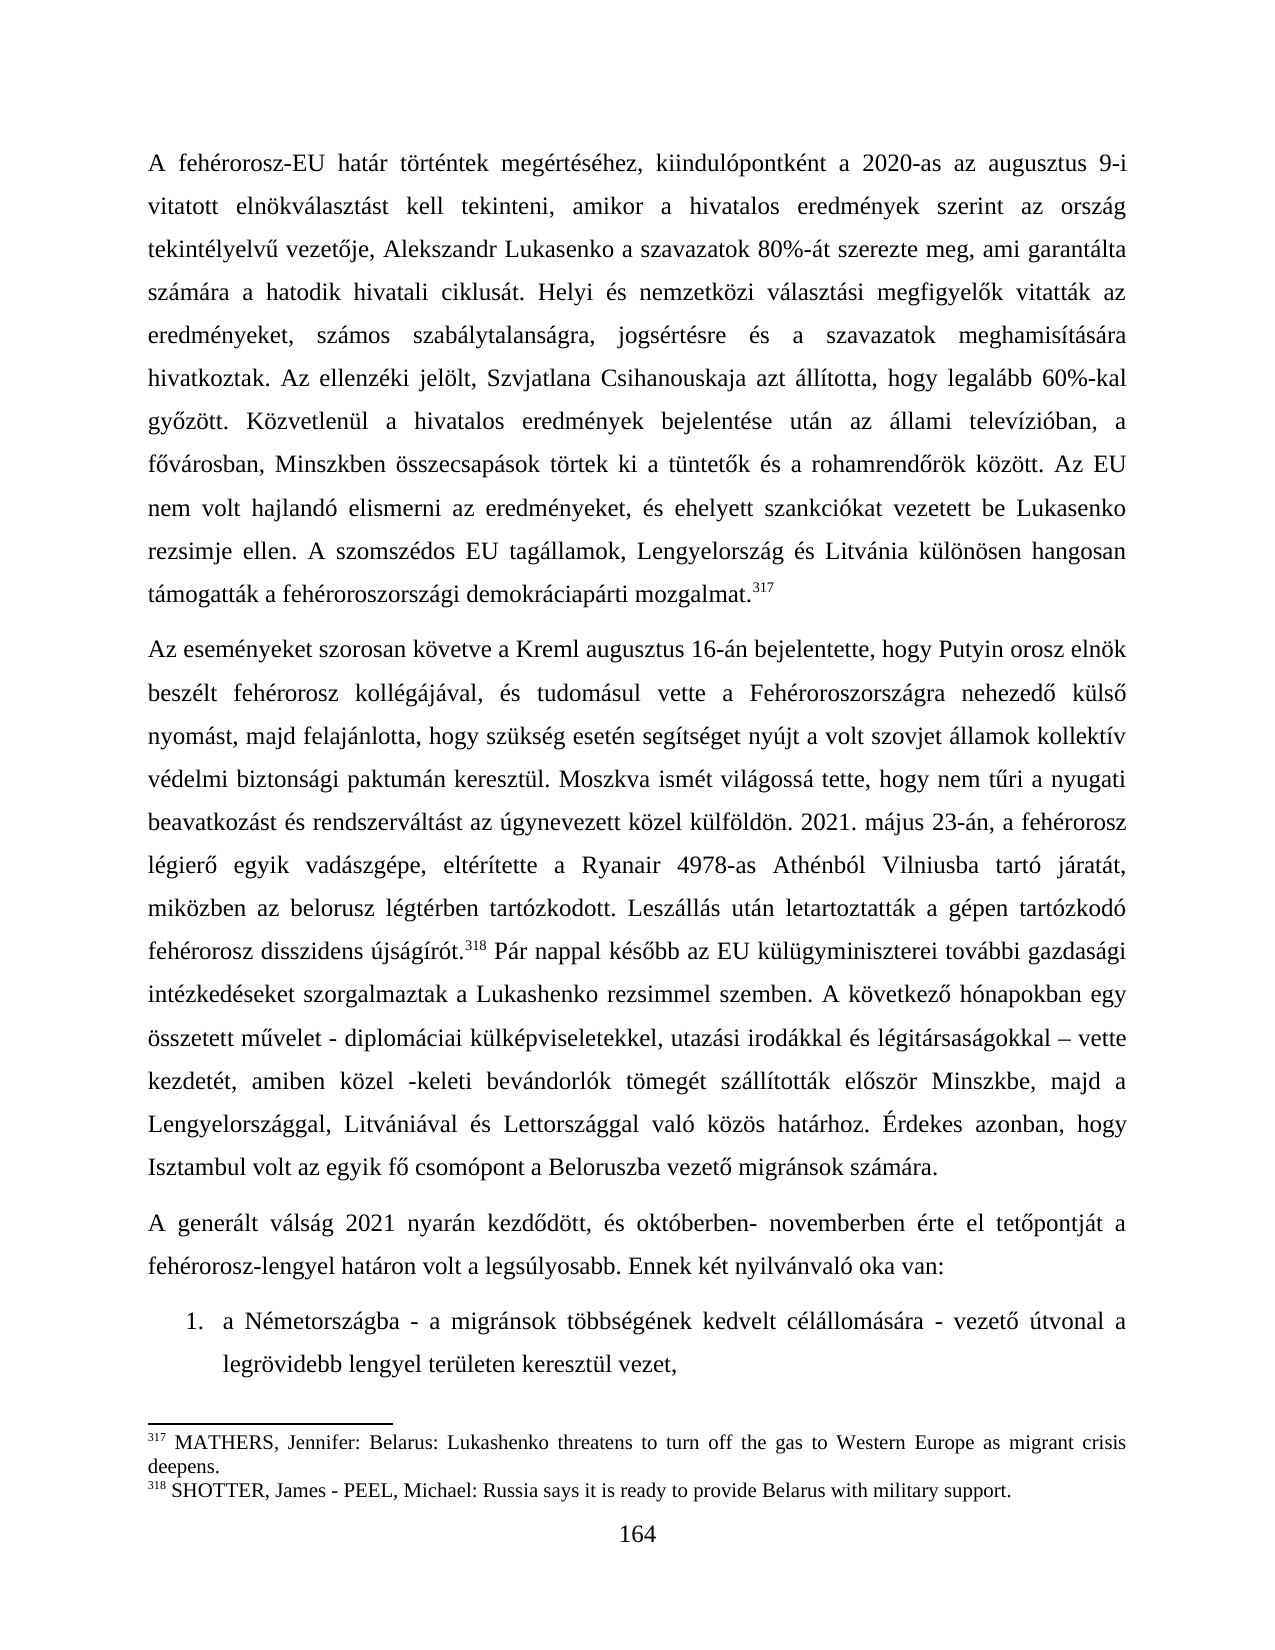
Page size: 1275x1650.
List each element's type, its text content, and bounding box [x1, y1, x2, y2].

list a Németországba - a migránsok többségének kedvelt célállomására - vezető útvonal a legrövidebb lengyel területen keresztül vezet, [185, 1306, 1127, 1378]
text Az eseményeket szorosan követve a Kreml augusztus 16-án bejelentette, hogy Putyin orosz elnök beszélt fehérorosz kollégájával, és tudomásul vette a Fehéroroszországra nehezedő külső nyomást, majd felajánlotta, hogy szükség esetén segítséget nyújt a volt szovjet államok kollektív védelmi biztonsági paktumán keresztül. Moszkva ismét világossá tette, hogy nem tűri a nyugati beavatkozást és rendszerváltást az úgynevezett közel külföldön. 2021. május 23-án, a fehérorosz légierő egyik vadászgépe, eltérítette a Ryanair 4978-as Athénból Vilniusba tartó járatát, miközben az belorusz légtérben tartózkodott. Leszállás után letartoztatták a gépen tartózkodó fehérorosz disszidens újságírót. Pár nappal később az EU külügyminiszterei további gazdasági intézkedéseket szorgalmaztak a Lukashenko rezsimmel szemben. A következő hónapokban egy összetett művelet - diplomáciai külképviseletekkel, utazási irodákkal és légitársaságokkal – vette kezdetét, amiben közel -keleti bevándorlók tömegét szállították először Minszkbe, majd a Lengyelországgal, Litvániával és Lettországgal való közös határhoz. Érdekes azonban, hogy Isztambul volt az egyik fő csomópont a Beloruszba vezető migránsok számára. [148, 634, 1127, 1181]
text A generált válság 2021 nyarán kezdődött, és októberben- novemberben érte el tetőpontját a fehérorosz-lengyel határon volt a legsúlyosabb. Ennek két nyilvánvaló oka van: [148, 1208, 1127, 1279]
text A fehérorosz-EU határ történtek megértéséhez, kiindulópontként a 2020-as az augusztus 9-i vitatott elnökválasztást kell tekinteni, amikor a hivatalos eredmények szerint az ország tekintélyelvű vezetője, Alekszandr Lukasenko a szavazatok 80%-át szerezte meg, ami garantálta számára a hatodik hivatali ciklusát. Helyi és nemzetközi választási megfigyelők vitatták az eredményeket, számos szabálytalanságra, jogsértésre és a szavazatok meghamisítására hivatkoztak. Az ellenzéki jelölt, Szvjatlana Csihanouskaja azt állította, hogy legalább 60%-kal győzött. Közvetlenül a hivatalos eredmények bejelentése után az állami televízióban, a fővárosban, Minszkben összecsapások törtek ki a tüntetők és a rohamrendőrök között. Az EU nem volt hajlandó elismerni az eredményeket, és ehelyett szankciókat vezetett be Lukasenko rezsimje ellen. A szomszédos EU tagállamok, Lengyelország és Litvánia különösen hangosan támogatták a fehéroroszországi demokráciapárti mozgalmat. [148, 148, 1127, 608]
